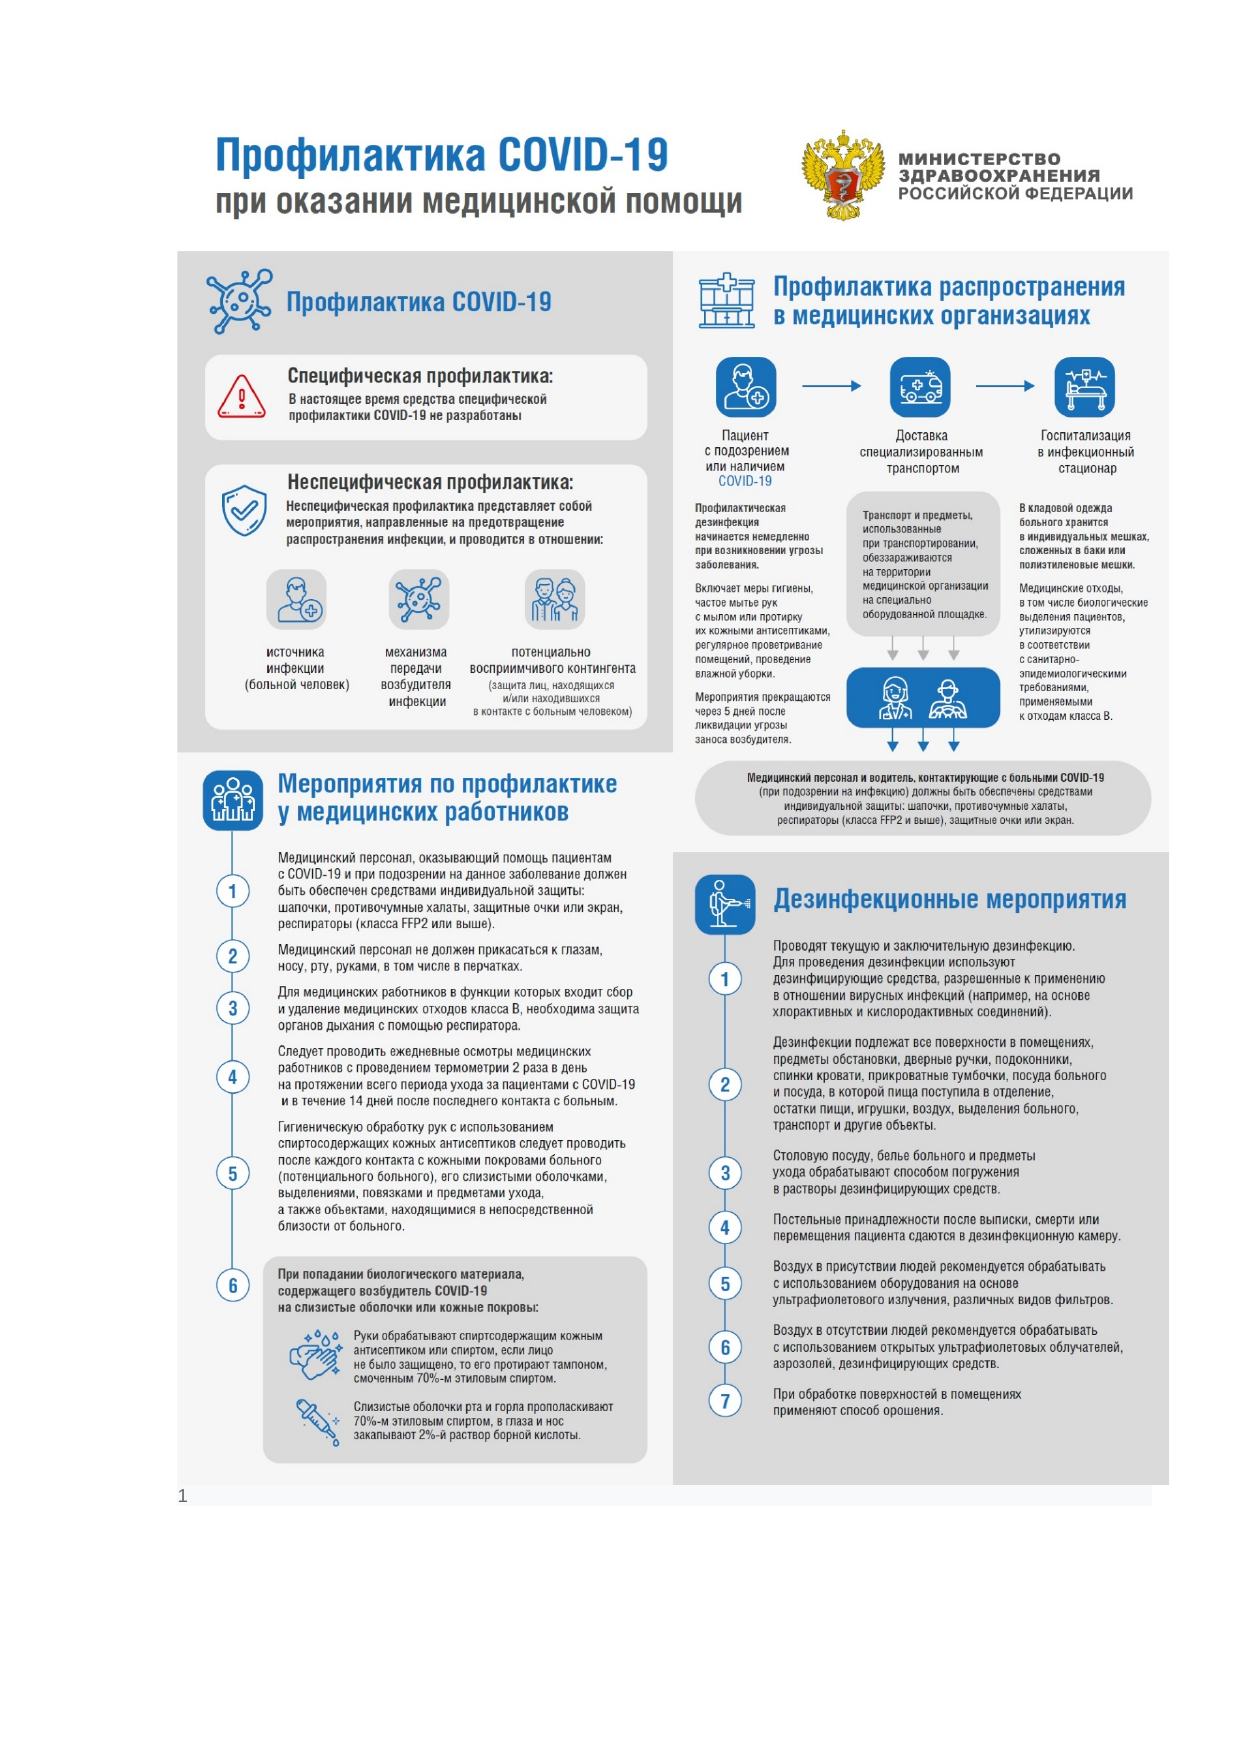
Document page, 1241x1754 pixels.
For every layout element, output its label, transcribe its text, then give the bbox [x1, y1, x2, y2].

text 1 [177, 1485, 1152, 1506]
picture [177, 118, 1170, 1485]
